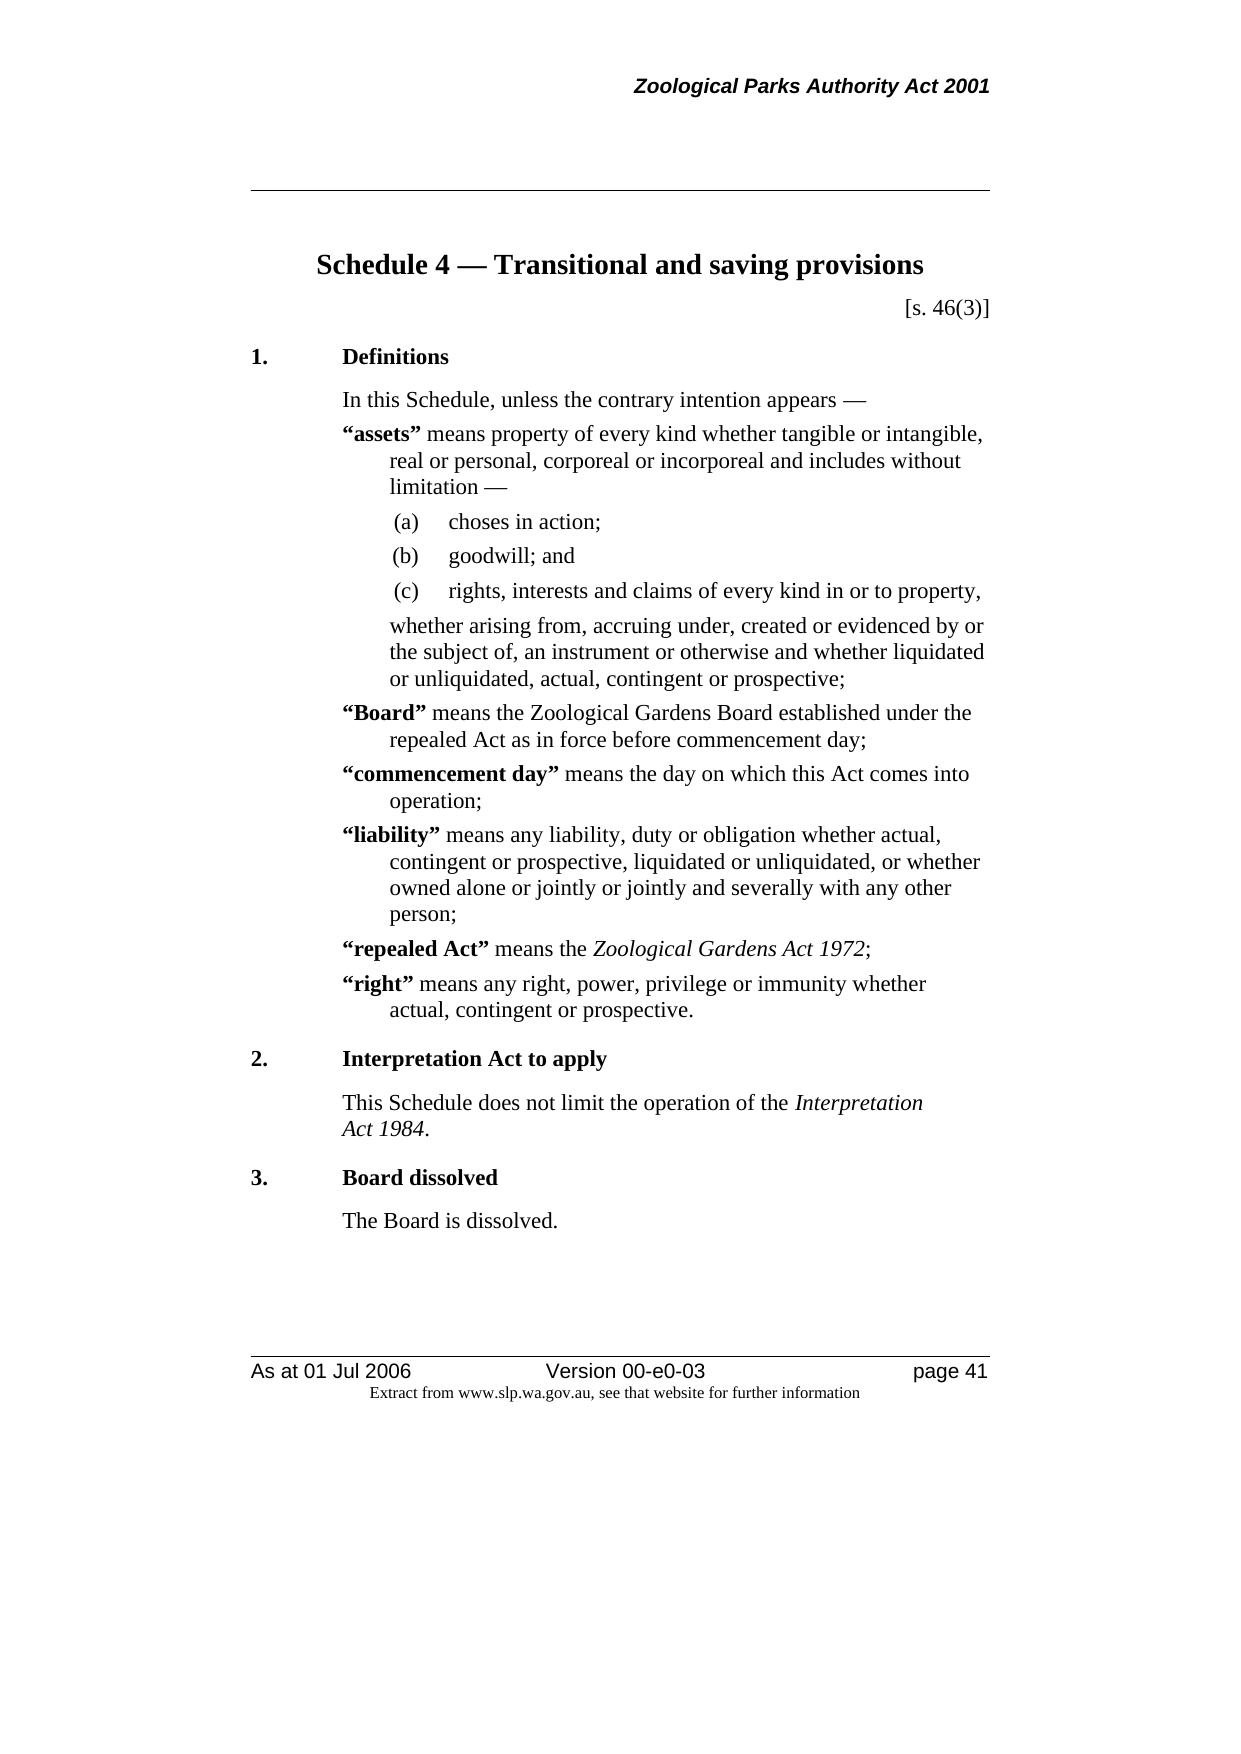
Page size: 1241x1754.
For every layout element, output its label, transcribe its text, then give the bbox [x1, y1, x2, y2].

text [s. 46(3)] [251, 293, 990, 320]
text (c) rights, interests and claims of every kind in or to property, [251, 577, 990, 604]
text (b) goodwill; and [251, 543, 990, 569]
text (a) choses in action; [251, 508, 990, 534]
subtitle 2. Interpretation Act to apply [251, 1046, 990, 1072]
subtitle Schedule 4 — Transitional and saving provisions [251, 247, 990, 281]
text “repealed Act” means the Zoological Gardens Act 1972; [251, 935, 990, 962]
text whether arising from, accruing under, created or evidenced by or the subject of, an instrument or otherwise and whether liquidated or unliquidated, actual, contingent or prospective; [251, 612, 990, 691]
text The Board is dissolved. [251, 1207, 990, 1233]
subtitle 1. Definitions [251, 343, 990, 369]
text “right” means any right, power, privilege or immunity whether actual, contingent or prospective. [251, 970, 990, 1023]
subtitle 3. Board dissolved [251, 1164, 990, 1191]
text “assets” means property of every kind whether tangible or intangible, real or personal, corporeal or incorporeal and includes without limitation — [251, 421, 990, 499]
text This Schedule does not limit the operation of the Interpretation Act 1984. [251, 1088, 990, 1141]
text In this Schedule, unless the contrary intention appears — [251, 386, 990, 412]
text “commencement day” means the day on which this Act comes into operation; [251, 760, 990, 813]
text “Board” means the Zoological Gardens Board established under the repealed Act as in force before commencement day; [251, 699, 990, 752]
text “liability” means any liability, duty or obligation whether actual, contingent or prospective, liquidated or unliquidated, or whether owned alone or jointly or jointly and severally with any other person; [251, 821, 990, 927]
